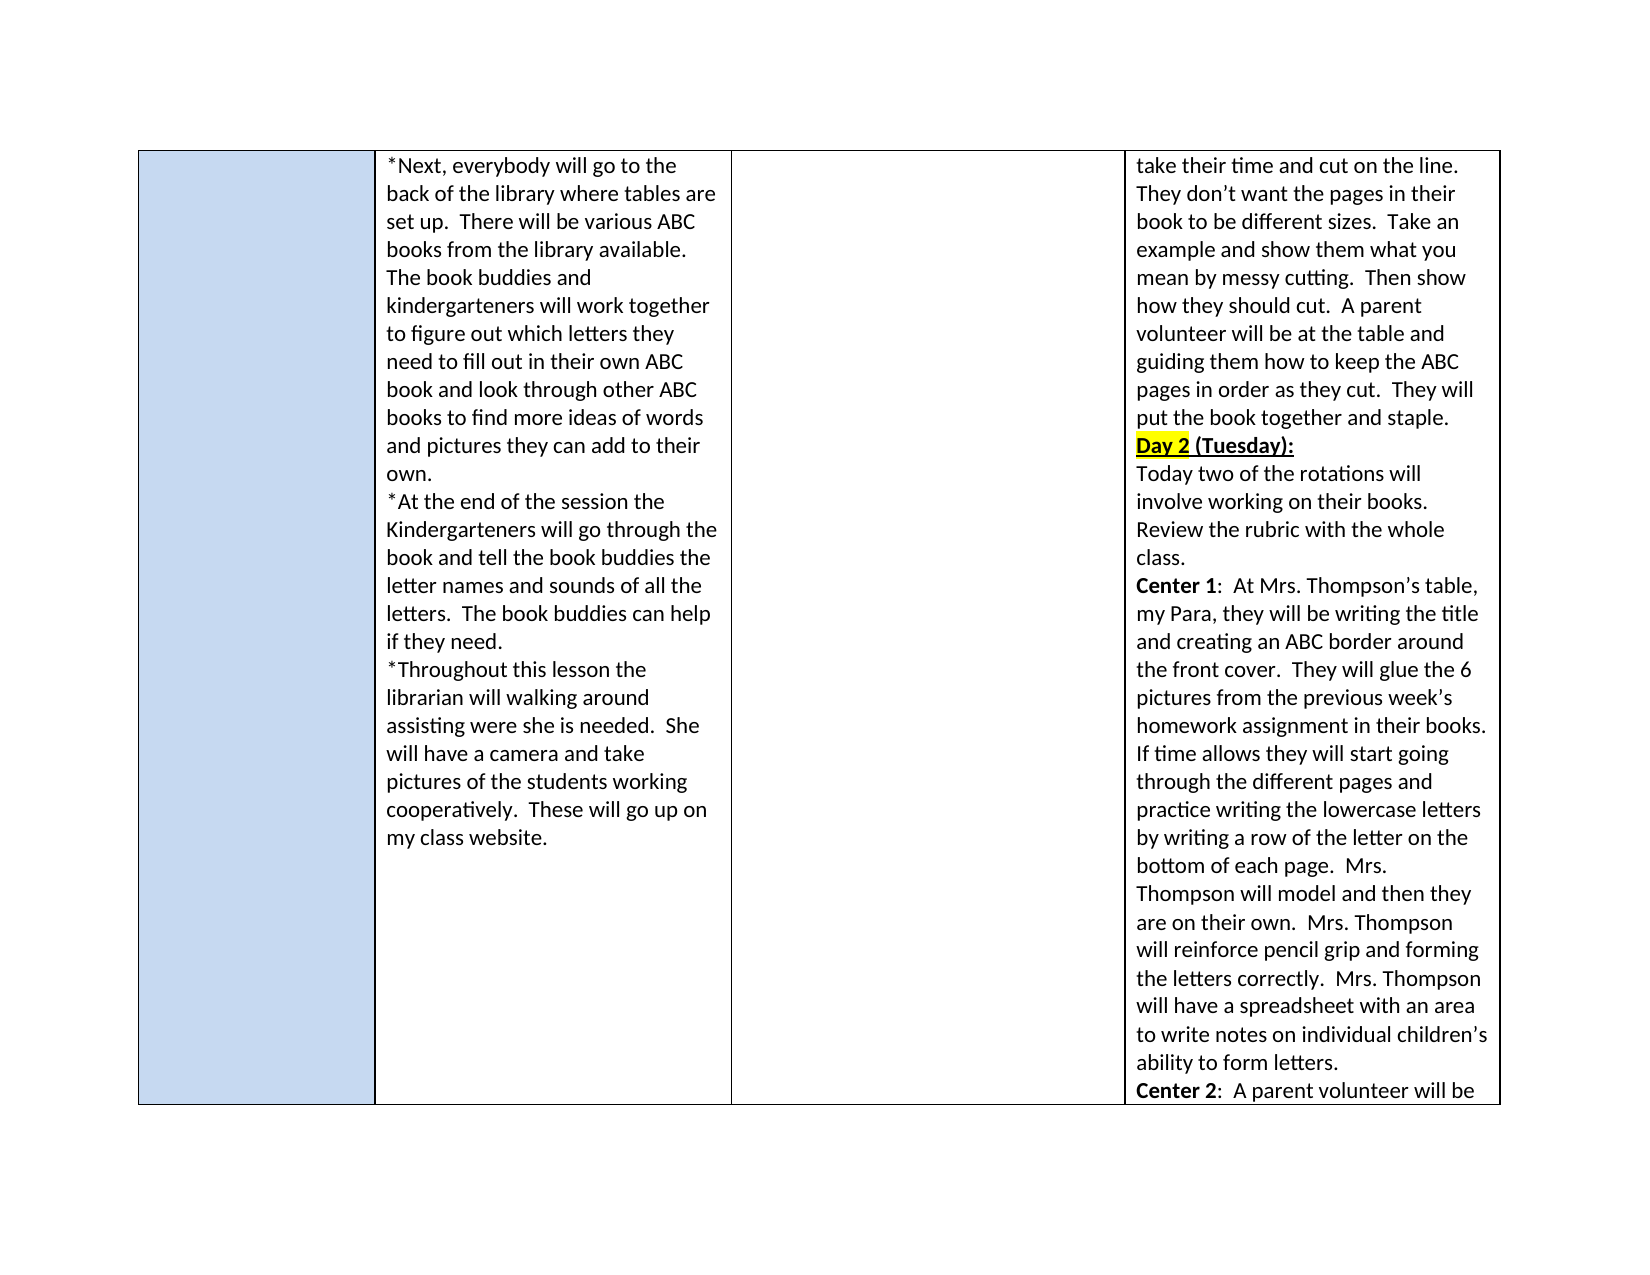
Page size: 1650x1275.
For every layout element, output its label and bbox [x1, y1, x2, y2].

table_cell [1126, 151, 1499, 1104]
table_cell [139, 151, 374, 1104]
table_cell [376, 151, 731, 1104]
table_cell [732, 151, 1124, 1104]
